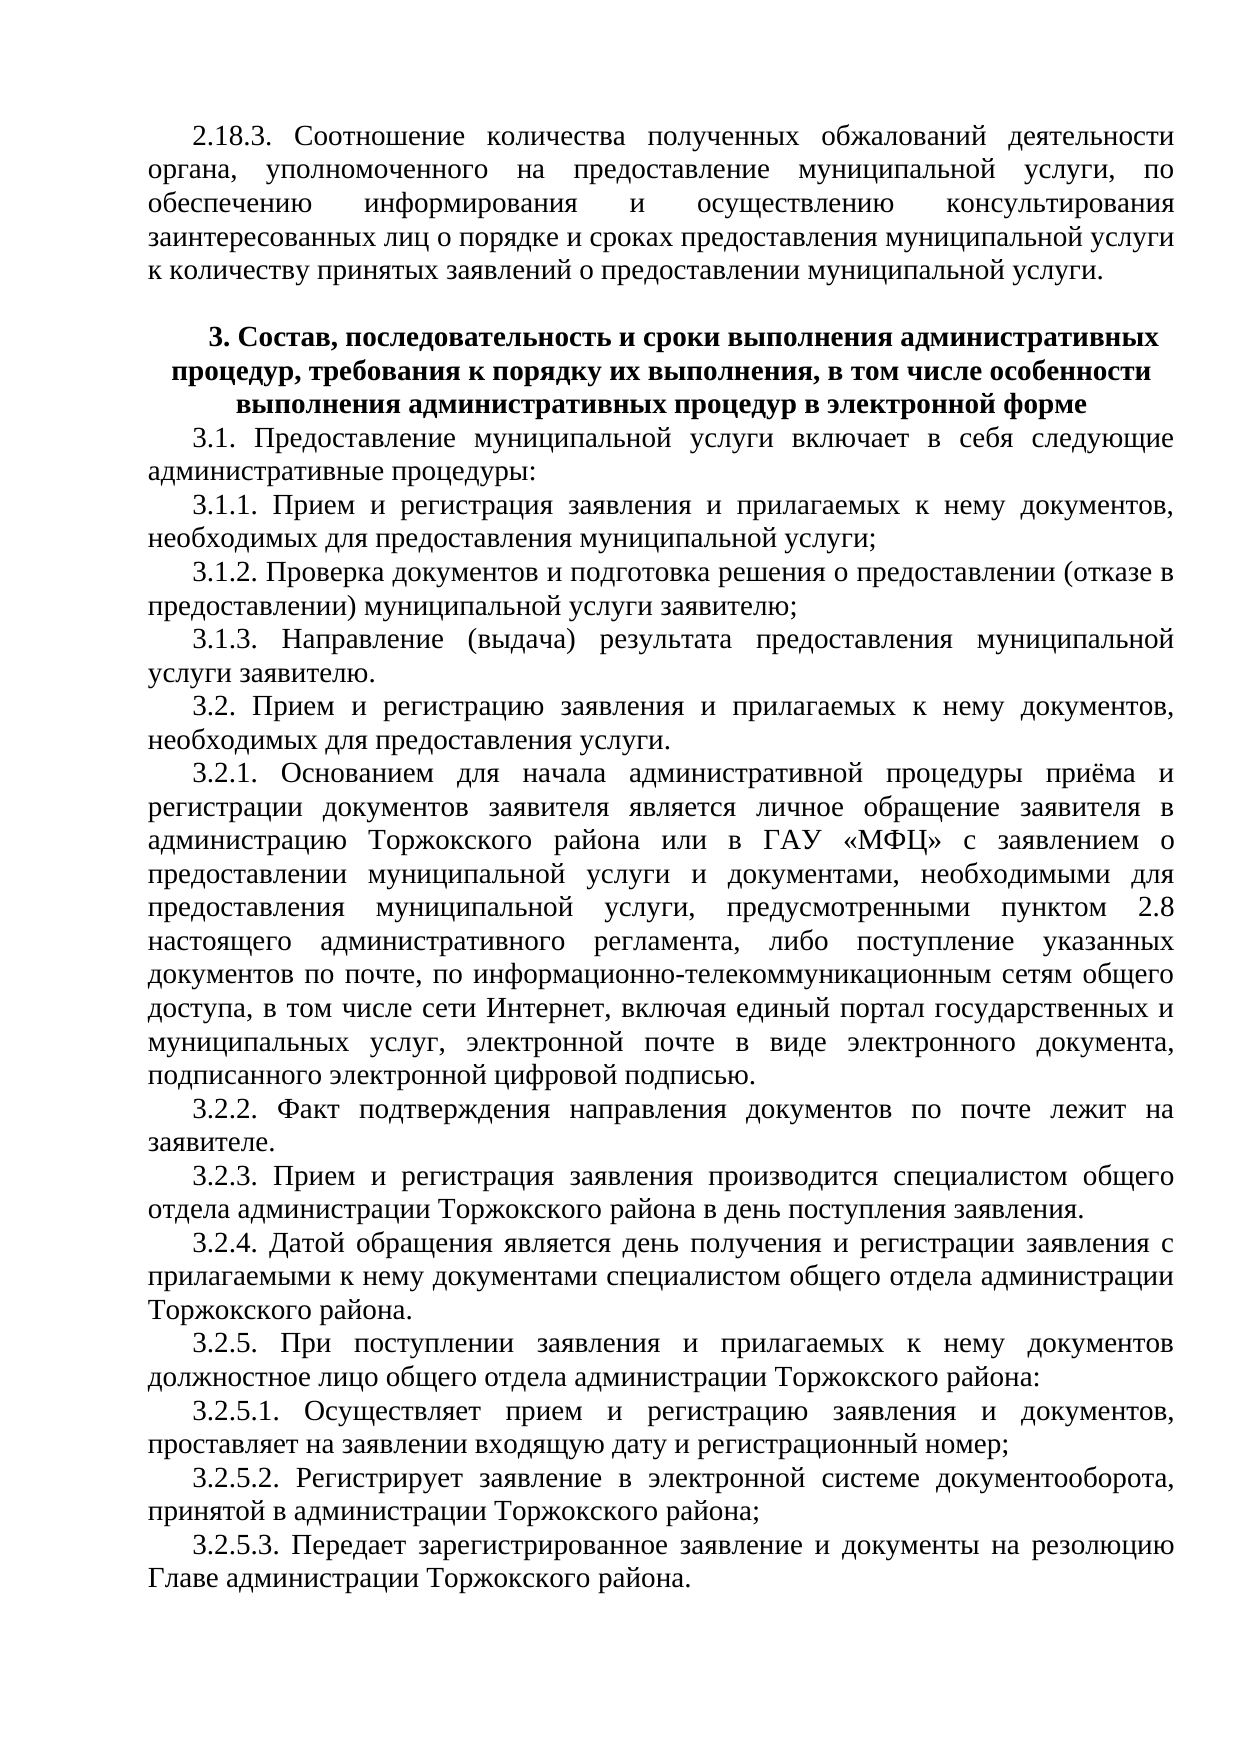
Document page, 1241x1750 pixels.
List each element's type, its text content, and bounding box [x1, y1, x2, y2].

text 3.1.2. Проверка документов и подготовка решения о предоставлении (отказе в предоставлении) муниципальной услуги заявителю; [148, 554, 1175, 621]
text 3.2.5.2. Регистрирует заявление в электронной системе документооборота, принятой в администрации Торжокского района; [148, 1460, 1175, 1527]
text 3.1. Предоставление муниципальной услуги включает в себя следующие административные процедуры: [148, 420, 1175, 487]
text 3.1.1. Прием и регистрация заявления и прилагаемых к нему документов, необходимых для предоставления муниципальной услуги; [148, 487, 1175, 554]
text 3.2.5. При поступлении заявления и прилагаемых к нему документов должностное лицо общего отдела администрации Торжокского района: [148, 1326, 1175, 1393]
text 2.18.3. Соотношение количества полученных обжалований деятельности органа, уполномоченного на предоставление муниципальной услуги, по обеспечению информирования и осуществлению консультирования заинтересованных лиц о порядке и сроках предоставления муниципальной услуги к количеству принятых заявлений о предоставлении муниципальной услуги. [148, 118, 1175, 286]
text 3.2.3. Прием и регистрация заявления производится специалистом общего отдела администрации Торжокского района в день поступления заявления. [148, 1158, 1175, 1225]
text 3. Состав, последовательность и сроки выполнения административных процедур, требования к порядку их выполнения, в том числе особенности выполнения административных процедур в электронной форме [148, 319, 1175, 420]
text 3.2.4. Датой обращения является день получения и регистрации заявления с прилагаемыми к нему документами специалистом общего отдела администрации Торжокского района. [148, 1225, 1175, 1326]
text 3.2.1. Основанием для начала административной процедуры приёма и регистрации документов заявителя является личное обращение заявителя в администрацию Торжокского района или в ГАУ «МФЦ» с заявлением о предоставлении муниципальной услуги и документами, необходимыми для предоставления муниципальной услуги, предусмотренными пунктом 2.8 настоящего административного регламента, либо поступление указанных документов по почте, по информационно-телекоммуникационным сетям общего доступа, в том числе сети Интернет, включая единый портал государственных и муниципальных услуг, электронной почте в виде электронного документа, подписанного электронной цифровой подписью. [148, 755, 1175, 1091]
text 3.2.5.1. Осуществляет прием и регистрацию заявления и документов, проставляет на заявлении входящую дату и регистрационный номер; [148, 1393, 1175, 1460]
text 3.2.2. Факт подтверждения направления документов по почте лежит на заявителе. [148, 1091, 1175, 1158]
text 3.2. Прием и регистрацию заявления и прилагаемых к нему документов, необходимых для предоставления услуги. [148, 688, 1175, 755]
text 3.1.3. Направление (выдача) результата предоставления муниципальной услуги заявителю. [148, 621, 1175, 688]
text 3.2.5.3. Передает зарегистрированное заявление и документы на резолюцию Главе администрации Торжокского района. [148, 1527, 1175, 1594]
